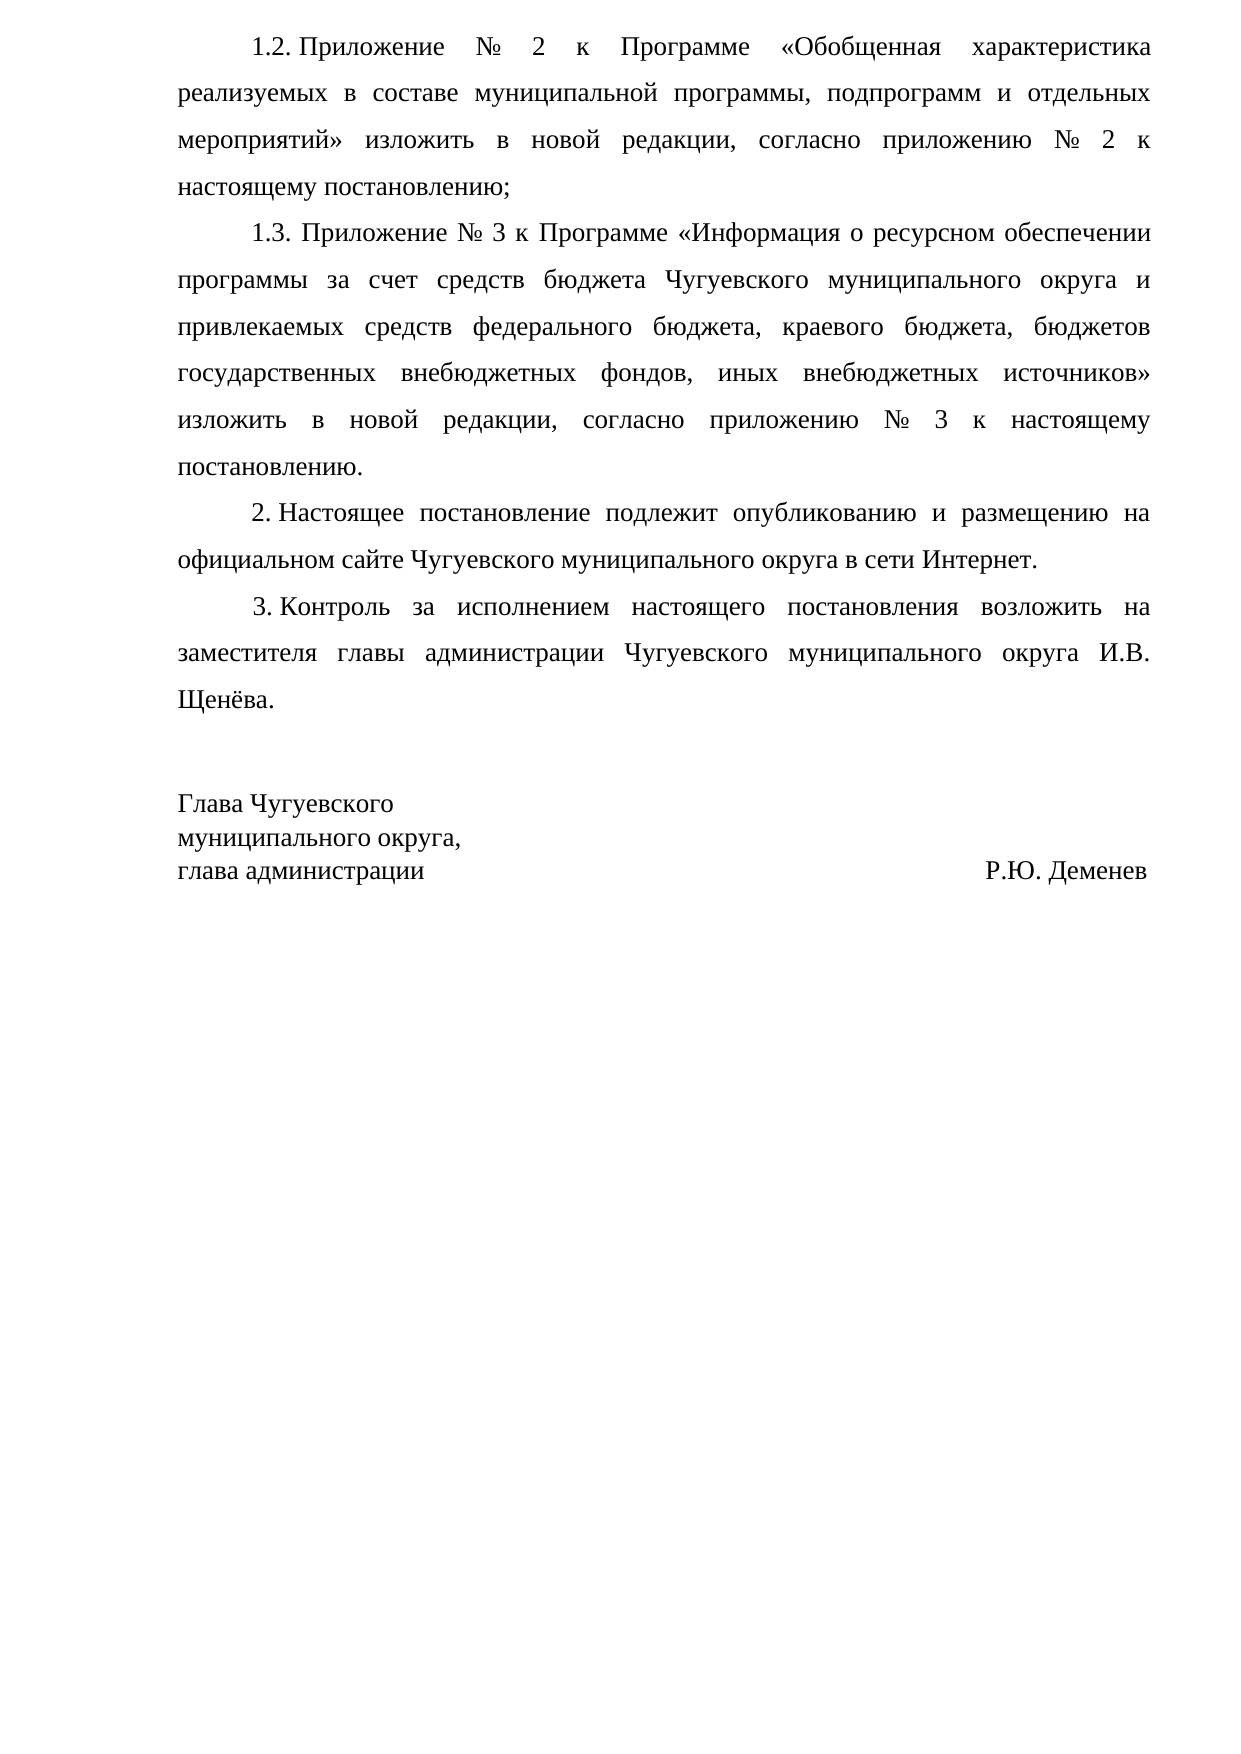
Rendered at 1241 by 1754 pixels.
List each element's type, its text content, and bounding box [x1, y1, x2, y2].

text глава администрации Р.Ю. Деменев [177, 854, 1152, 885]
text муниципального округа, [177, 821, 1152, 852]
text 2. Настоящее постановление подлежит опубликованию и размещению на официальном сайте Чугуевского муниципального округа в сети Интернет. [177, 496, 1152, 574]
text Глава Чугуевского [177, 787, 1152, 818]
text 1.3. Приложение № 3 к Программе «Информация о ресурсном обеспечении программы за счет средств бюджета Чугуевского муниципального округа и привлекаемых средств федерального бюджета, краевого бюджета, бюджетов государственных внебюджетных фондов, иных внебюджетных источников» изложить в новой редакции, согласно приложению № 3 к настоящему постановлению. [177, 216, 1152, 481]
text 3. Контроль за исполнением настоящего постановления возложить на заместителя главы администрации Чугуевского муниципального округа И.В. Щенёва. [177, 589, 1152, 714]
text 1.2. Приложение № 2 к Программе «Обобщенная характеристика реализуемых в составе муниципальной программы, подпрограмм и отдельных мероприятий» изложить в новой редакции, согласно приложению № 2 к настоящему постановлению; [177, 29, 1152, 201]
